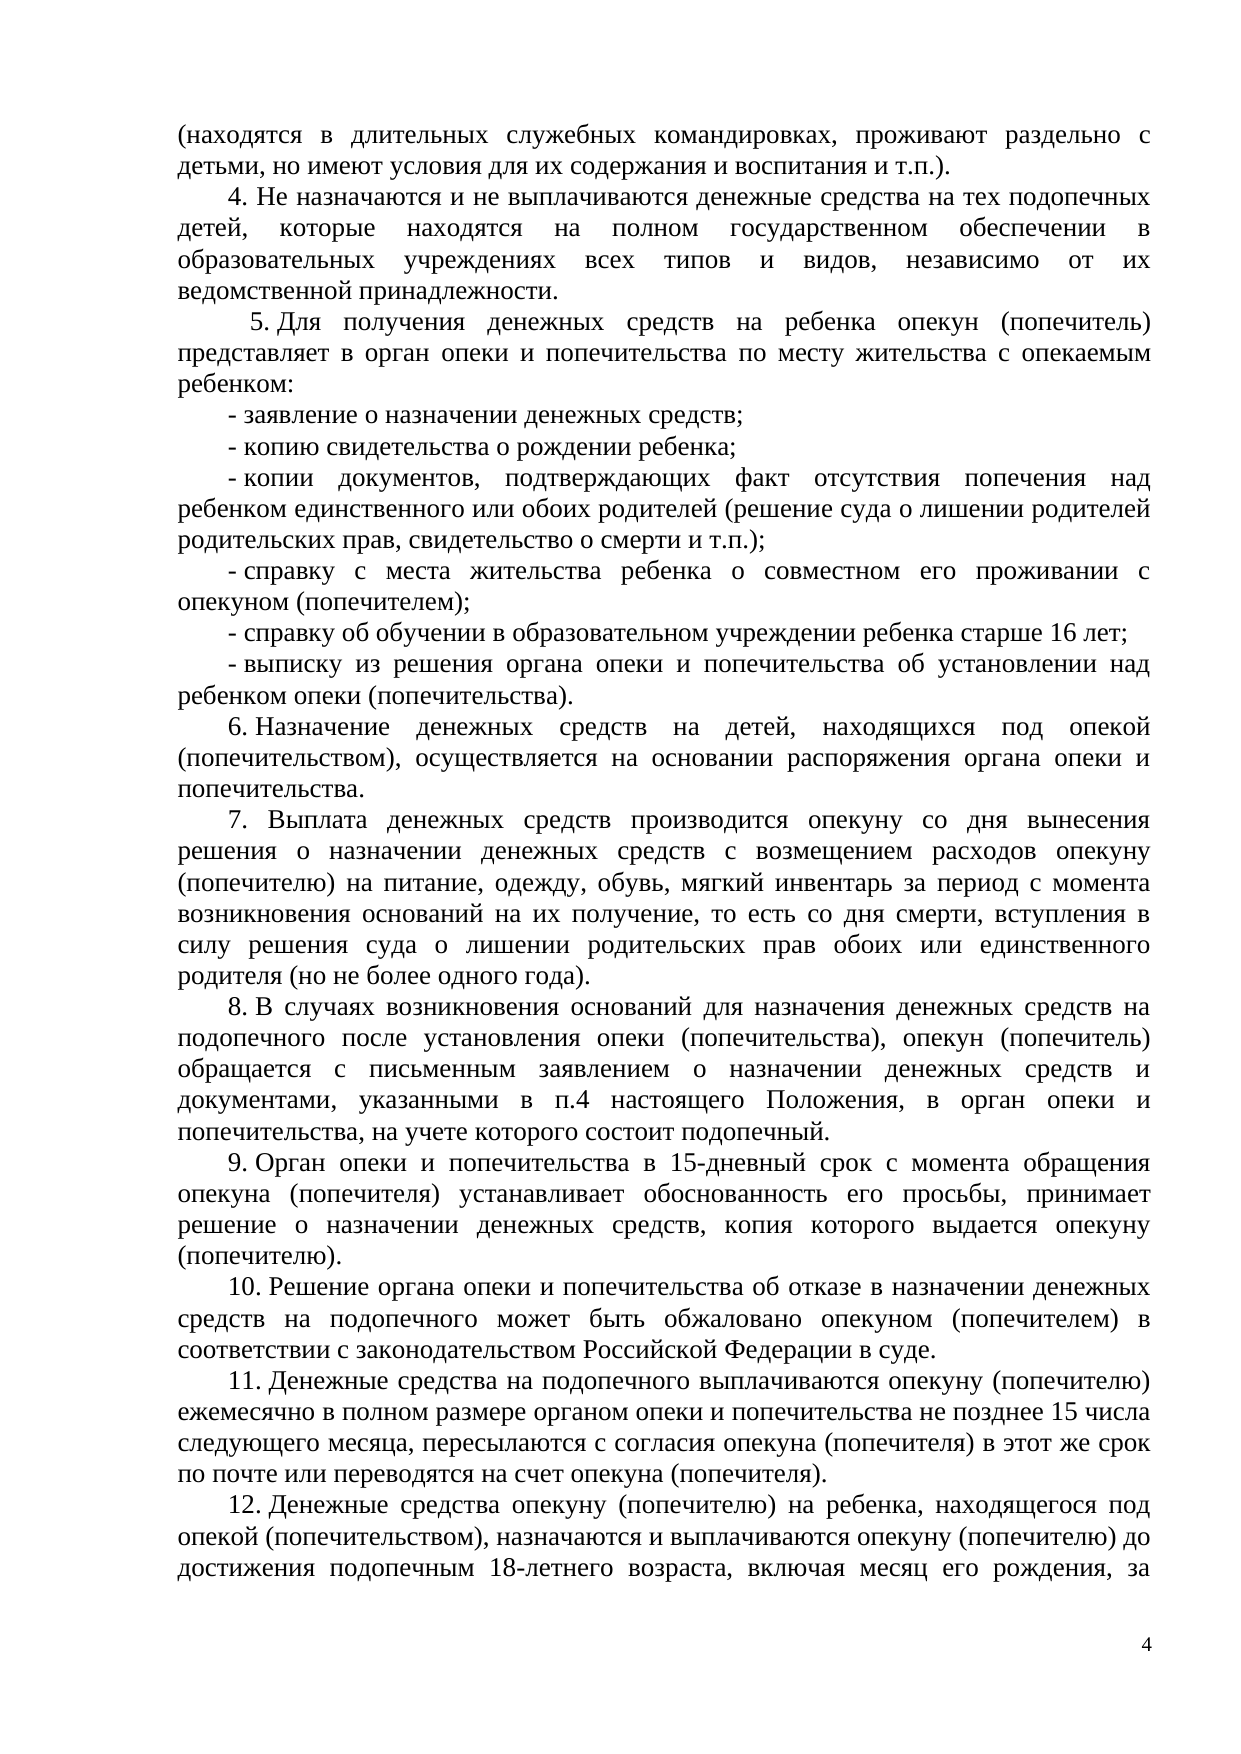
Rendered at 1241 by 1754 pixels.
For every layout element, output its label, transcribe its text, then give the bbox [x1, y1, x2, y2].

text - копию свидетельства о рождении ребенка; [177, 429, 1152, 461]
text 6. Назначение денежных средств на детей, находящихся под опекой (попечительством), осуществляется на основании распоряжения органа опеки и попечительства. [177, 710, 1152, 803]
text - справку об обучении в образовательном учреждении ребенка старше 16 лет; [177, 616, 1152, 648]
text 4. Не назначаются и не выплачиваются денежные средства на тех подопечных детей, которые находятся на полном государственном обеспечении в образовательных учреждениях всех типов и видов, независимо от их ведомственной принадлежности. [177, 180, 1152, 305]
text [177, 118, 1152, 180]
text 8. В случаях возникновения оснований для назначения денежных средств на подопечного после установления опеки (попечительства), опекун (попечитель) обращается с письменным заявлением о назначении денежных средств и документами, указанными в п.4 настоящего Положения, в орган опеки и попечительства, на учете которого состоит подопечный. [177, 990, 1152, 1146]
text 5. Для получения денежных средств на ребенка опекун (попечитель) представляет в орган опеки и попечительства по месту жительства с опекаемым ребенком: [177, 305, 1152, 398]
text 7. Выплата денежных средств производится опекуну со дня вынесения решения о назначении денежных средств с возмещением расходов опекуну (попечителю) на питание, одежду, обувь, мягкий инвентарь за период с момента возникновения оснований на их получение, то есть со дня смерти, вступления в силу решения суда о лишении родительских прав обоих или единственного родителя (но не более одного года). [177, 803, 1152, 990]
text 9. Орган опеки и попечительства в 15-дневный срок с момента обращения опекуна (попечителя) устанавливает обоснованность его просьбы, принимает решение о назначении денежных средств, копия которого выдается опекуну (попечителю). [177, 1146, 1152, 1271]
text - выписку из решения органа опеки и попечительства об установлении над ребенком опеки (попечительства). [177, 648, 1152, 710]
text - заявление о назначении денежных средств; [177, 398, 1152, 429]
text - копии документов, подтверждающих факт отсутствия попечения над ребенком единственного или обоих родителей (решение суда о лишении родителей родительских прав, свидетельство о смерти и т.п.); [177, 461, 1152, 554]
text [177, 1488, 1152, 1582]
text - справку с места жительства ребенка о совместном его проживании с опекуном (попечителем); [177, 554, 1152, 616]
text 10. Решение органа опеки и попечительства об отказе в назначении денежных средств на подопечного может быть обжаловано опекуном (попечителем) в соответствии с законодательством Российской Федерации в суде. [177, 1271, 1152, 1364]
text 11. Денежные средства на подопечного выплачиваются опекуну (попечителю) ежемесячно в полном размере органом опеки и попечительства не позднее 15 числа следующего месяца, пересылаются с согласия опекуна (попечителя) в этот же срок по почте или переводятся на счет опекуна (попечителя). [177, 1364, 1152, 1488]
